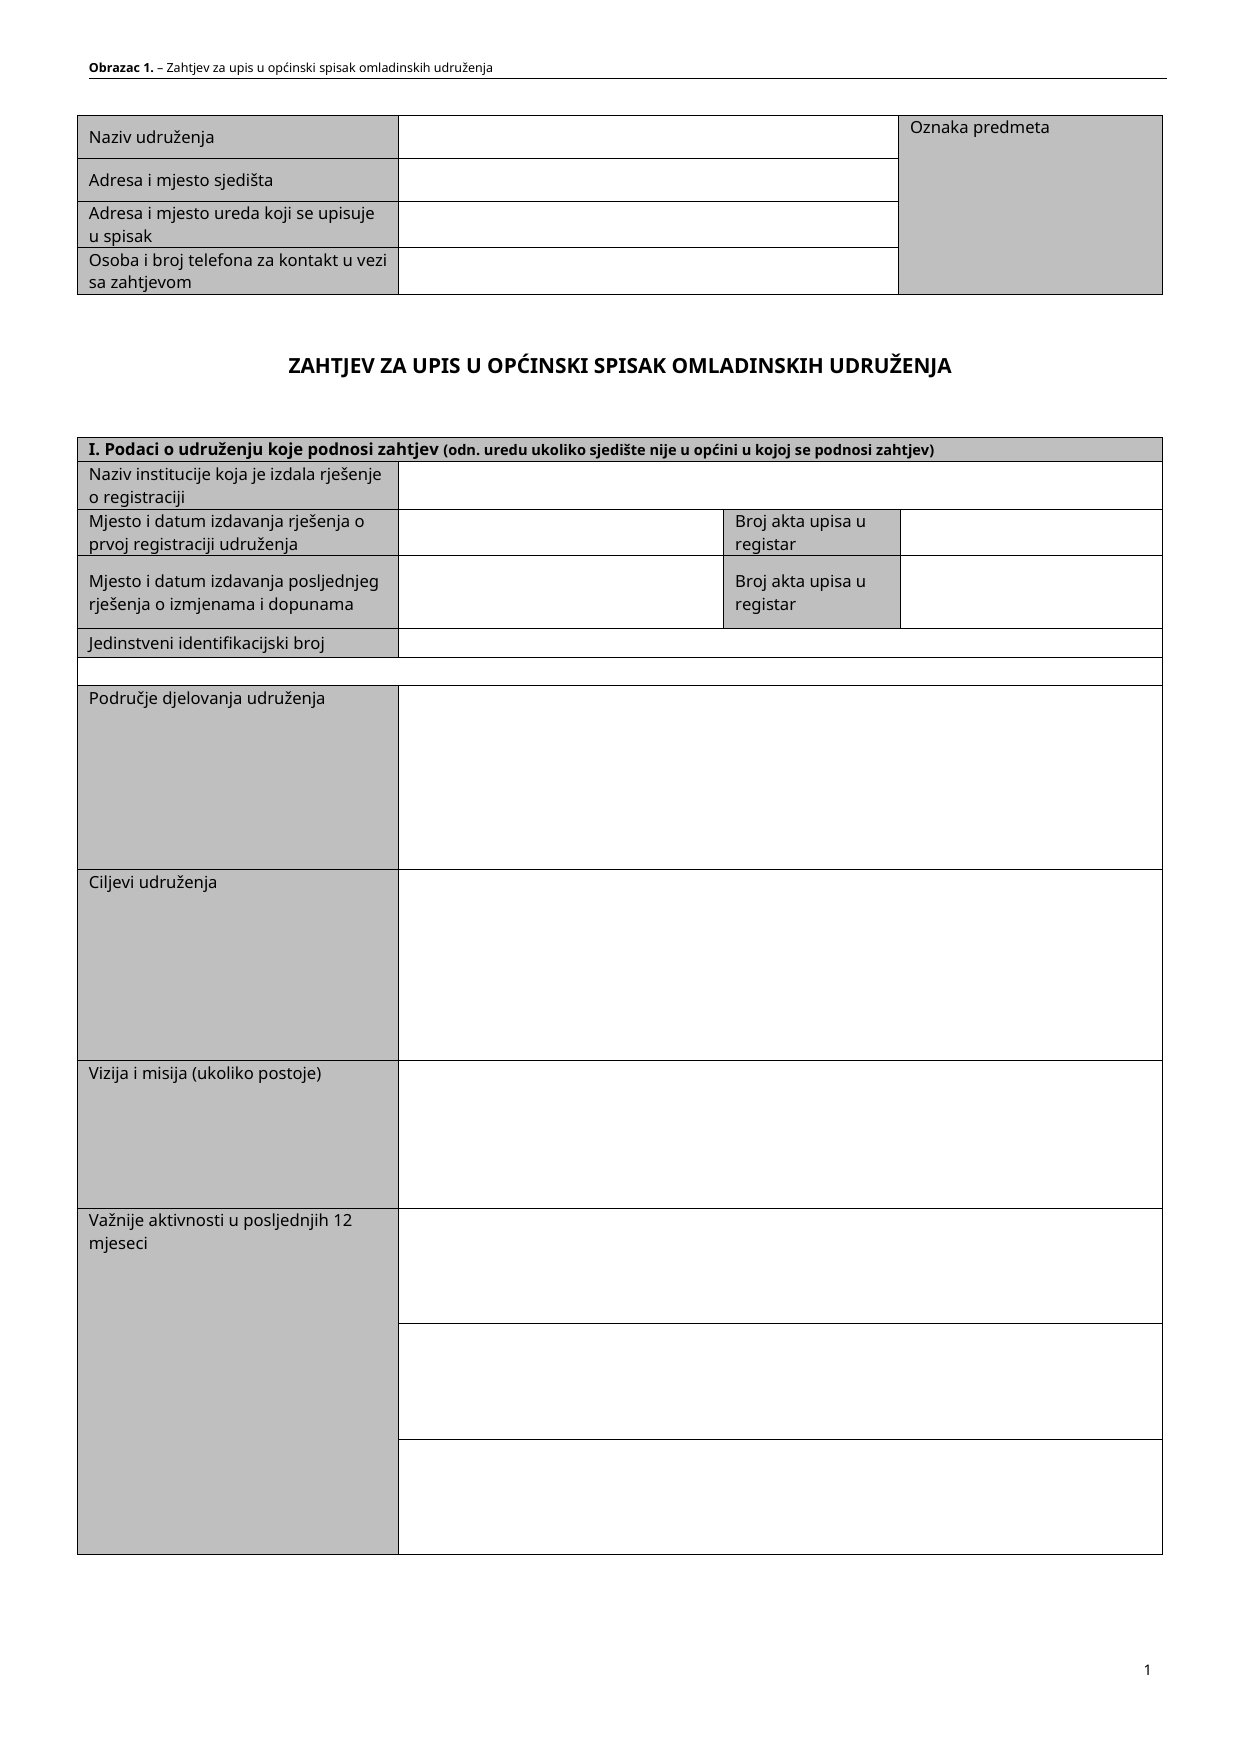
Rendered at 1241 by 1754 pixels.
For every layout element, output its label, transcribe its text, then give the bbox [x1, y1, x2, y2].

table_cell [901, 556, 1162, 628]
table_cell [399, 202, 898, 247]
table_cell Mjesto i datum izdavanja posljednjeg rješenja o izmjenama i dopunama [78, 556, 398, 628]
table_cell Mjesto i datum izdavanja rješenja o prvoj registraciji udruženja [78, 510, 398, 555]
table_cell Područje djelovanja udruženja [78, 686, 398, 869]
table_cell [399, 1061, 1162, 1208]
table_cell Adresa i mjesto sjedišta [78, 159, 398, 201]
table_header Naziv udruženja [78, 116, 398, 158]
table_cell Vizija i misija (ukoliko postoje) [78, 1061, 398, 1208]
table_cell [399, 686, 1162, 869]
table_cell [399, 870, 1162, 1060]
table_cell Broj akta upisa u registar [724, 556, 900, 628]
table_cell [399, 1209, 1162, 1323]
table_cell Naziv institucije koja je izdala rješenje o registraciji [78, 462, 398, 509]
table_header [399, 116, 898, 158]
table_cell Važnije aktivnosti u posljednjih 12 mjeseci [78, 1209, 398, 1554]
table_header I. Podaci o udruženju koje podnosi zahtjev (odn. uredu ukoliko sjedište nije u općini u kojoj se podnosi zahtjev) [78, 438, 1162, 461]
table_cell Broj akta upisa u registar [724, 510, 900, 555]
table_cell [901, 510, 1162, 555]
table_cell [399, 462, 1162, 509]
table_cell Osoba i broj telefona za kontakt u vezi sa zahtjevom [78, 248, 398, 294]
table_cell [399, 1324, 1162, 1439]
table_cell [399, 556, 723, 628]
table_cell [399, 1440, 1162, 1554]
table_cell [399, 248, 898, 294]
text Zahtjev za upis u općinski spisak omladinskih udruženja [89, 352, 1152, 380]
table_header Oznaka predmeta [899, 116, 1162, 294]
table_cell Ciljevi udruženja [78, 870, 398, 1060]
table_cell [399, 510, 723, 555]
table_cell Jedinstveni identifikacijski broj [78, 629, 398, 657]
table_cell Adresa i mjesto ureda koji se upisuje u spisak [78, 202, 398, 247]
table_cell [399, 629, 1162, 657]
table_cell [78, 658, 1162, 685]
table_cell [399, 159, 898, 201]
